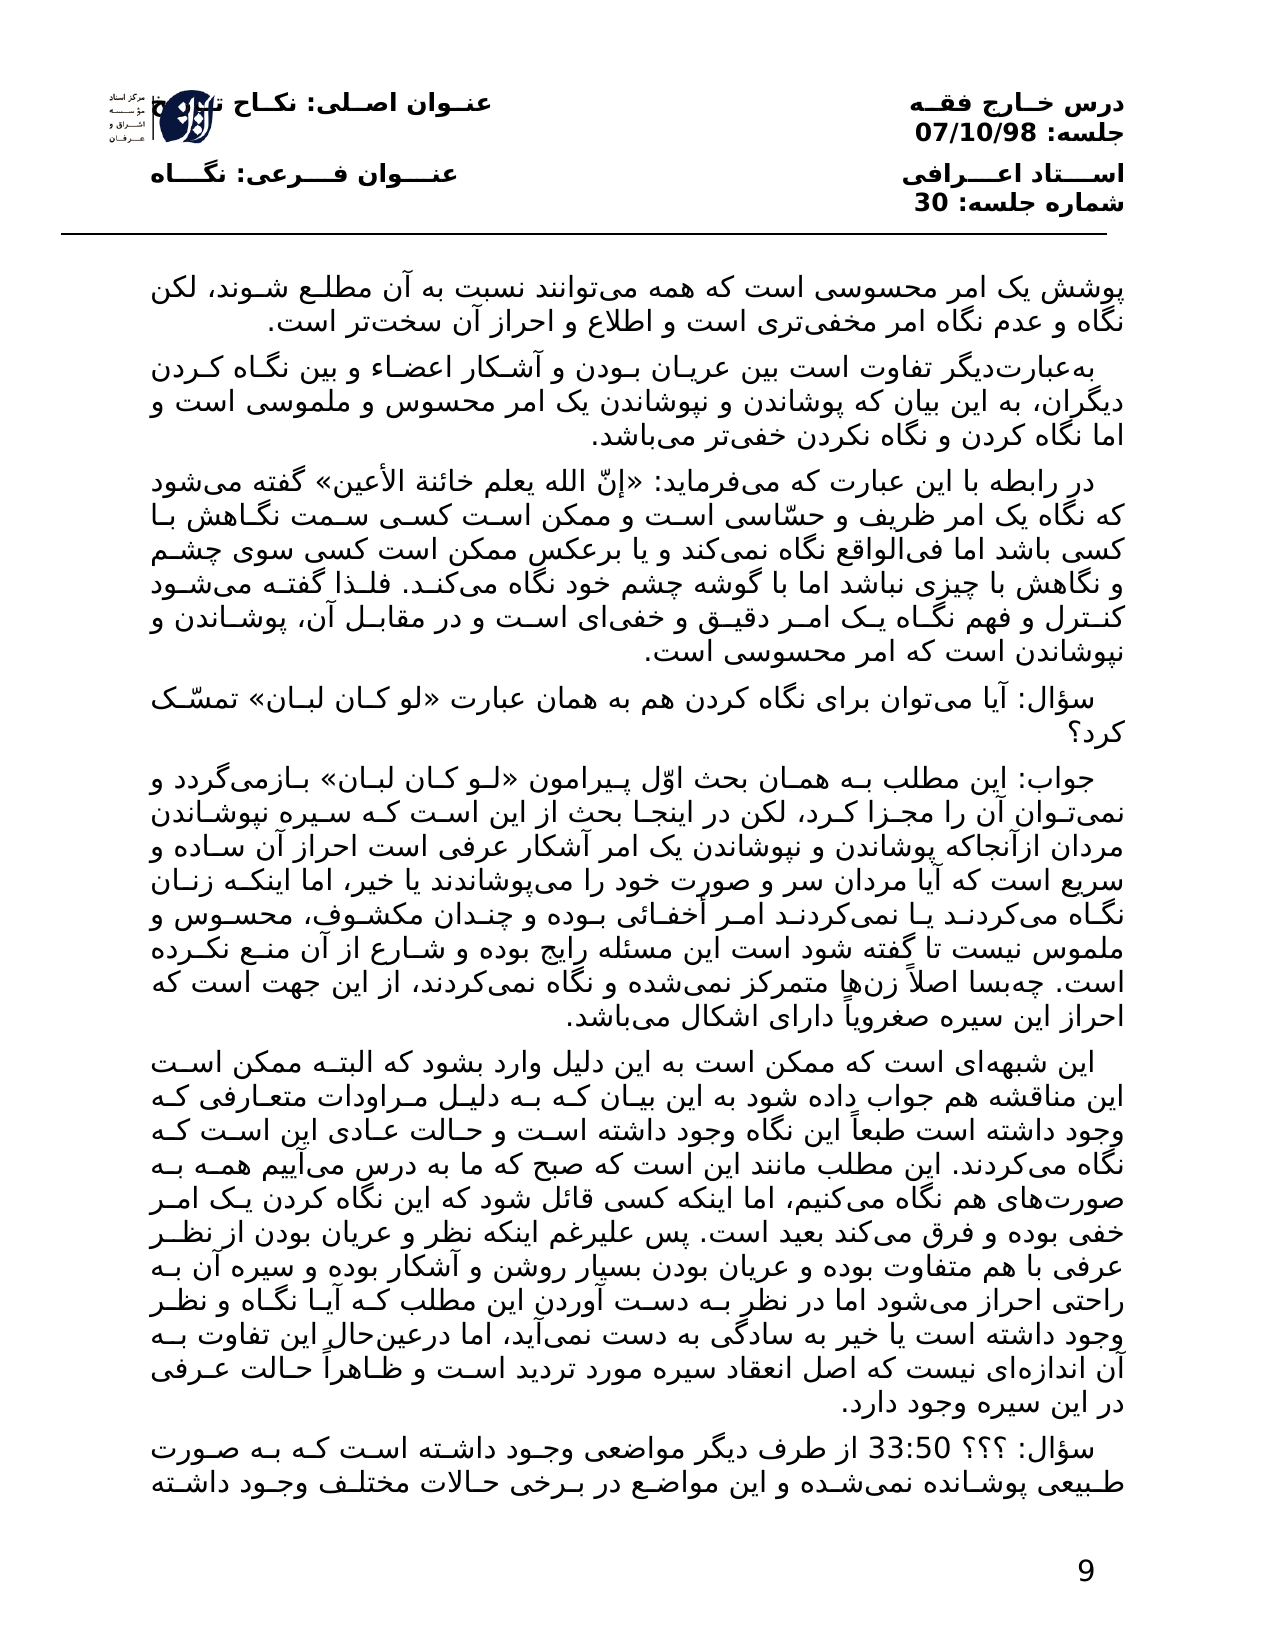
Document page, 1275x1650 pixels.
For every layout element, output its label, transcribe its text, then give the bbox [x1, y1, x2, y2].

text سؤال: آیا می‌توان برای نگاه کردن هم به همان عبارت «لو کان لبان» تمسّک کرد؟ [150, 681, 1125, 749]
text این شبهه‌ای است که ممکن است به این دلیل وارد بشود که البته ممکن است این مناقشه هم جواب داده شود به این بیان که به دلیل مراودات متعارفی که وجود داشته است طبعاً این نگاه وجود داشته است و حالت عادی این است که نگاه می‌کردند. این مطلب مانند این است که صبح که ما به درس می‌آییم همه به صورت‌های هم نگاه می‌کنیم، اما اینکه کسی قائل شود که این نگاه کردن یک امر خفی بوده و فرق می‌کند بعید است. پس علیرغم اینکه نظر و عریان بودن از نظر عرفی با هم متفاوت بوده و عریان بودن بسیار روشن و آشکار بوده و سیره آن به راحتی احراز می‌شود اما در نظر به دست آوردن این مطلب که آیا نگاه و نظر وجود داشته است یا خیر به سادگی به دست نمی‌آید، اما درعین‌حال این تفاوت به آن اندازه‌ای نیست که اصل انعقاد سیره مورد تردید است و ظاهراً حالت عرفی در این سیره وجود دارد. [150, 1046, 1125, 1419]
text در رابطه با این عبارت که می‌فرماید: «إنّ الله یعلم خائنة الأعین» گفته می‌شود که نگاه یک امر ظریف و حسّاسی است و ممکن است کسی سمت نگاهش با کسی باشد اما فی‌الواقع نگاه نمی‌کند و یا برعکس ممکن است کسی سوی چشم و نگاهش با چیزی نباشد اما با گوشه چشم خود نگاه می‌کند. فلذا گفته می‌شود کنترل و فهم نگاه یک امر دقیق و خفی‌ای است و در مقابل آن، پوشاندن و نپوشاندن است که امر محسوسی است. [150, 465, 1125, 668]
picture [102, 86, 215, 146]
text به‌عبارت‌دیگر تفاوت است بین عریان بودن و آشکار اعضاء و بین نگاه کردن دیگران، به این بیان که پوشاندن و نپوشاندن یک امر محسوس و ملموسی است و اما نگاه کردن و نگاه نکردن خفی‌تر می‌باشد. [150, 350, 1125, 452]
text جواب: این مطلب به همان بحث اوّل پیرامون «لو کان لبان» بازمی‌گردد و نمی‌توان آن را مجزا کرد، لکن در اینجا بحث از این است که سیره نپوشاندن مردان ازآنجاکه پوشاندن و نپوشاندن یک امر آشکار عرفی است احراز آن ساده و سریع است که آیا مردان سر و صورت خود را می‌پوشاندند یا خیر، اما اینکه زنان نگاه می‌کردند یا نمی‌کردند امر أخفائی بوده و چندان مکشوف، محسوس و ملموس نیست تا گفته شود است این مسئله رایج بوده و شارع از آن منع نکرده است. چه‌بسا اصلاً زن‌ها متمرکز نمی‌شده و نگاه نمی‌کردند، از این جهت است که احراز این سیره صغرویاً دارای اشکال می‌باشد. [150, 761, 1125, 1033]
